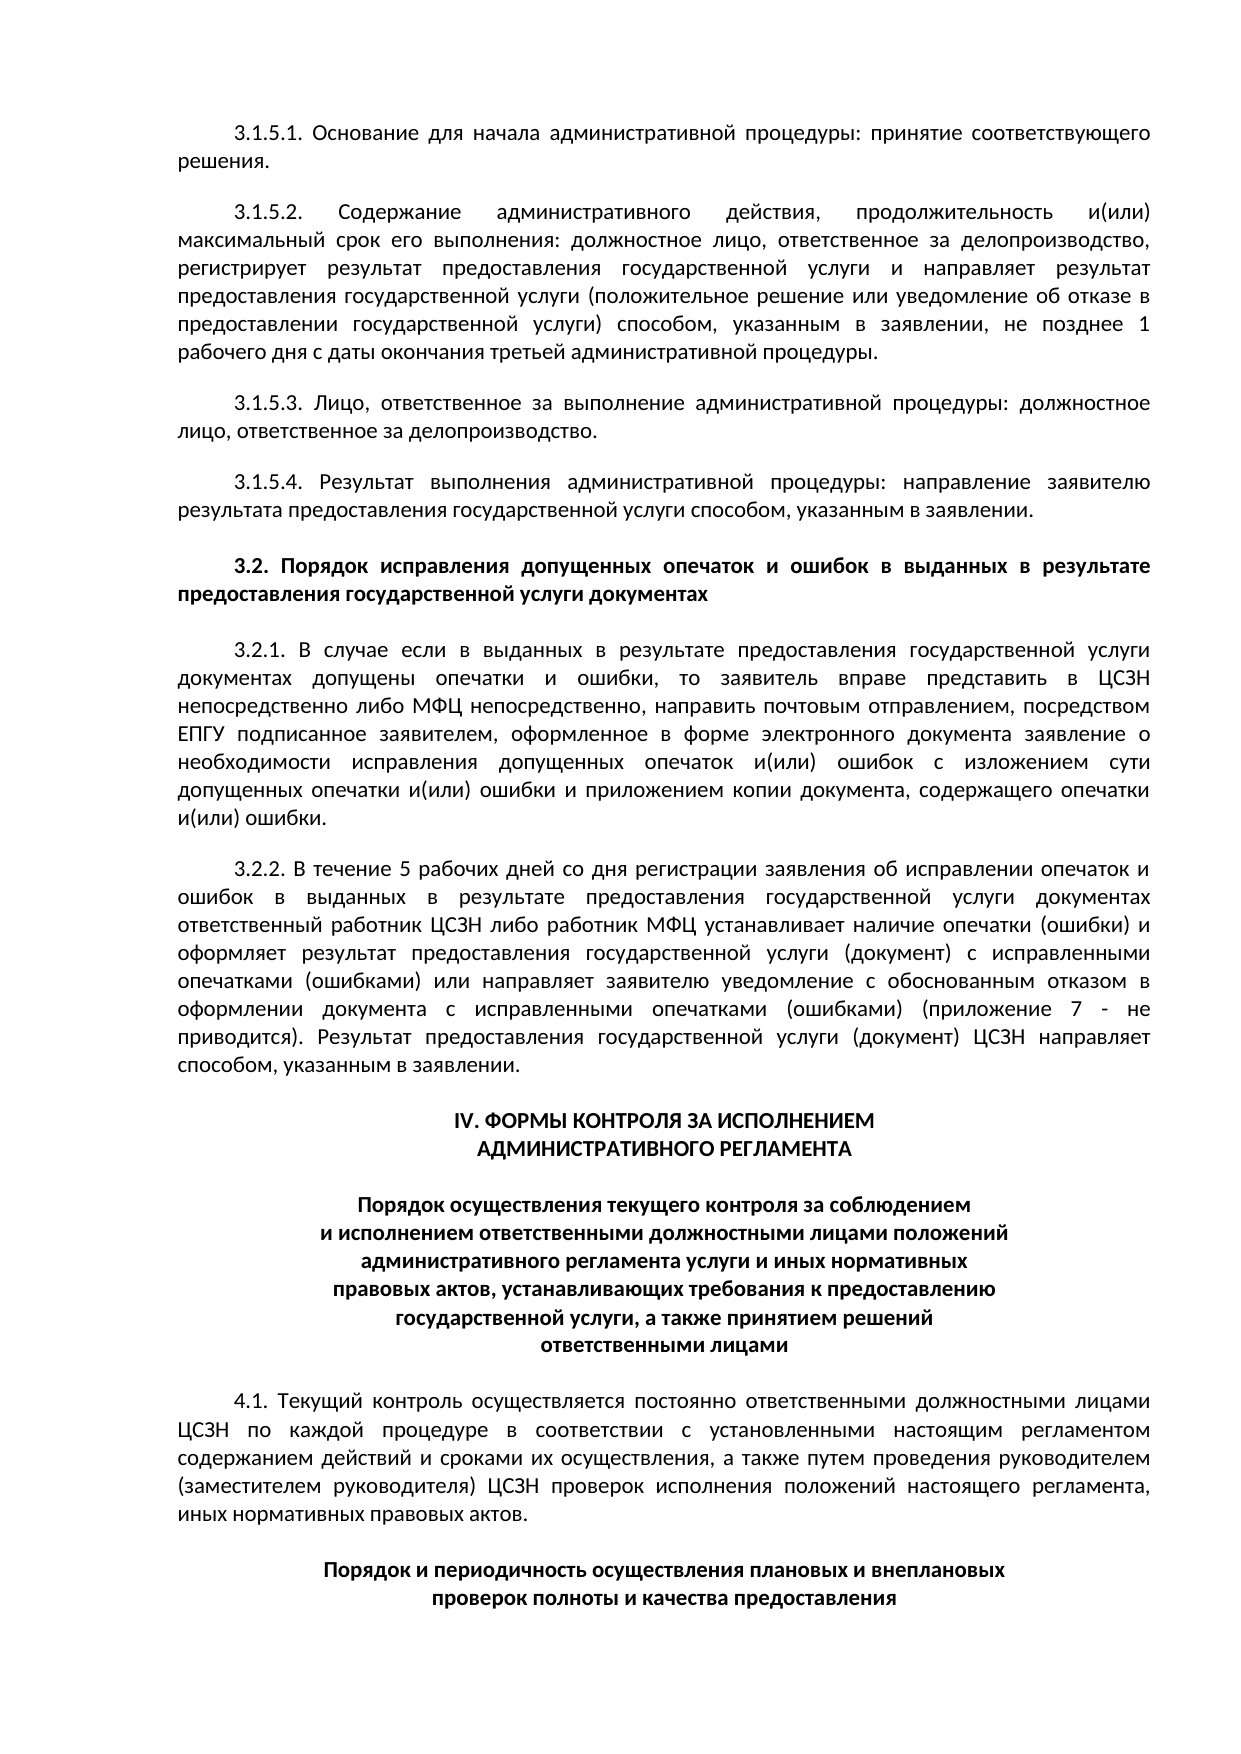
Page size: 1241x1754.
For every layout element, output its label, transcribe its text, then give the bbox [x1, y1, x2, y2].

title правовых актов, устанавливающих требования к предоставлению [177, 1274, 1152, 1303]
text 3.1.5.4. Результат выполнения административной процедуры: направление заявителю результата предоставления государственной услуги способом, указанным в заявлении. [177, 467, 1152, 523]
text 3.2.1. В случае если в выданных в результате предоставления государственной услуги документах допущены опечатки и ошибки, то заявитель вправе представить в ЦСЗН непосредственно либо МФЦ непосредственно, направить почтовым отправлением, посредством ЕПГУ подписанное заявителем, оформленное в форме электронного документа заявление о необходимости исправления допущенных опечаток и(или) ошибок с изложением сути допущенных опечатки и(или) ошибки и приложением копии документа, содержащего опечатки и(или) ошибки. [177, 635, 1152, 831]
title Порядок осуществления текущего контроля за соблюдением [177, 1191, 1152, 1218]
text 3.2.2. В течение 5 рабочих дней со дня регистрации заявления об исправлении опечаток и ошибок в выданных в результате предоставления государственной услуги документах ответственный работник ЦСЗН либо работник МФЦ устанавливает наличие опечатки (ошибки) и оформляет результат предоставления государственной услуги (документ) с исправленными опечатками (ошибками) или направляет заявителю уведомление с обоснованным отказом в оформлении документа с исправленными опечатками (ошибками) (приложение 7 - не приводится). Результат предоставления государственной услуги (документ) ЦСЗН направляет способом, указанным в заявлении. [177, 854, 1152, 1078]
title проверок полноты и качества предоставления [177, 1583, 1152, 1611]
title Порядок и периодичность осуществления плановых и внеплановых [177, 1555, 1152, 1583]
title государственной услуги, а также принятием решений [177, 1303, 1152, 1331]
text 3.1.5.2. Содержание административного действия, продолжительность и(или) максимальный срок его выполнения: должностное лицо, ответственное за делопроизводство, регистрирует результат предоставления государственной услуги и направляет результат предоставления государственной услуги (положительное решение или уведомление об отказе в предоставлении государственной услуги) способом, указанным в заявлении, не позднее 1 рабочего дня с даты окончания третьей административной процедуры. [177, 197, 1152, 365]
title и исполнением ответственными должностными лицами положений [177, 1218, 1152, 1247]
text 3.1.5.1. Основание для начала административной процедуры: принятие соответствующего решения. [177, 118, 1152, 174]
text 4.1. Текущий контроль осуществляется постоянно ответственными должностными лицами ЦСЗН по каждой процедуре в соответствии с установленными настоящим регламентом содержанием действий и сроками их осуществления, а также путем проведения руководителем (заместителем руководителя) ЦСЗН проверок исполнения положений настоящего регламента, иных нормативных правовых актов. [177, 1387, 1152, 1527]
title 3.2. Порядок исправления допущенных опечаток и ошибок в выданных в результате предоставления государственной услуги документах [177, 551, 1152, 607]
title ответственными лицами [177, 1331, 1152, 1359]
text 3.1.5.3. Лицо, ответственное за выполнение административной процедуры: должностное лицо, ответственное за делопроизводство. [177, 388, 1152, 444]
title административного регламента услуги и иных нормативных [177, 1247, 1152, 1274]
title IV. ФОРМЫ КОНТРОЛЯ ЗА ИСПОЛНЕНИЕМ [177, 1106, 1152, 1134]
title АДМИНИСТРАТИВНОГО РЕГЛАМЕНТА [177, 1134, 1152, 1162]
